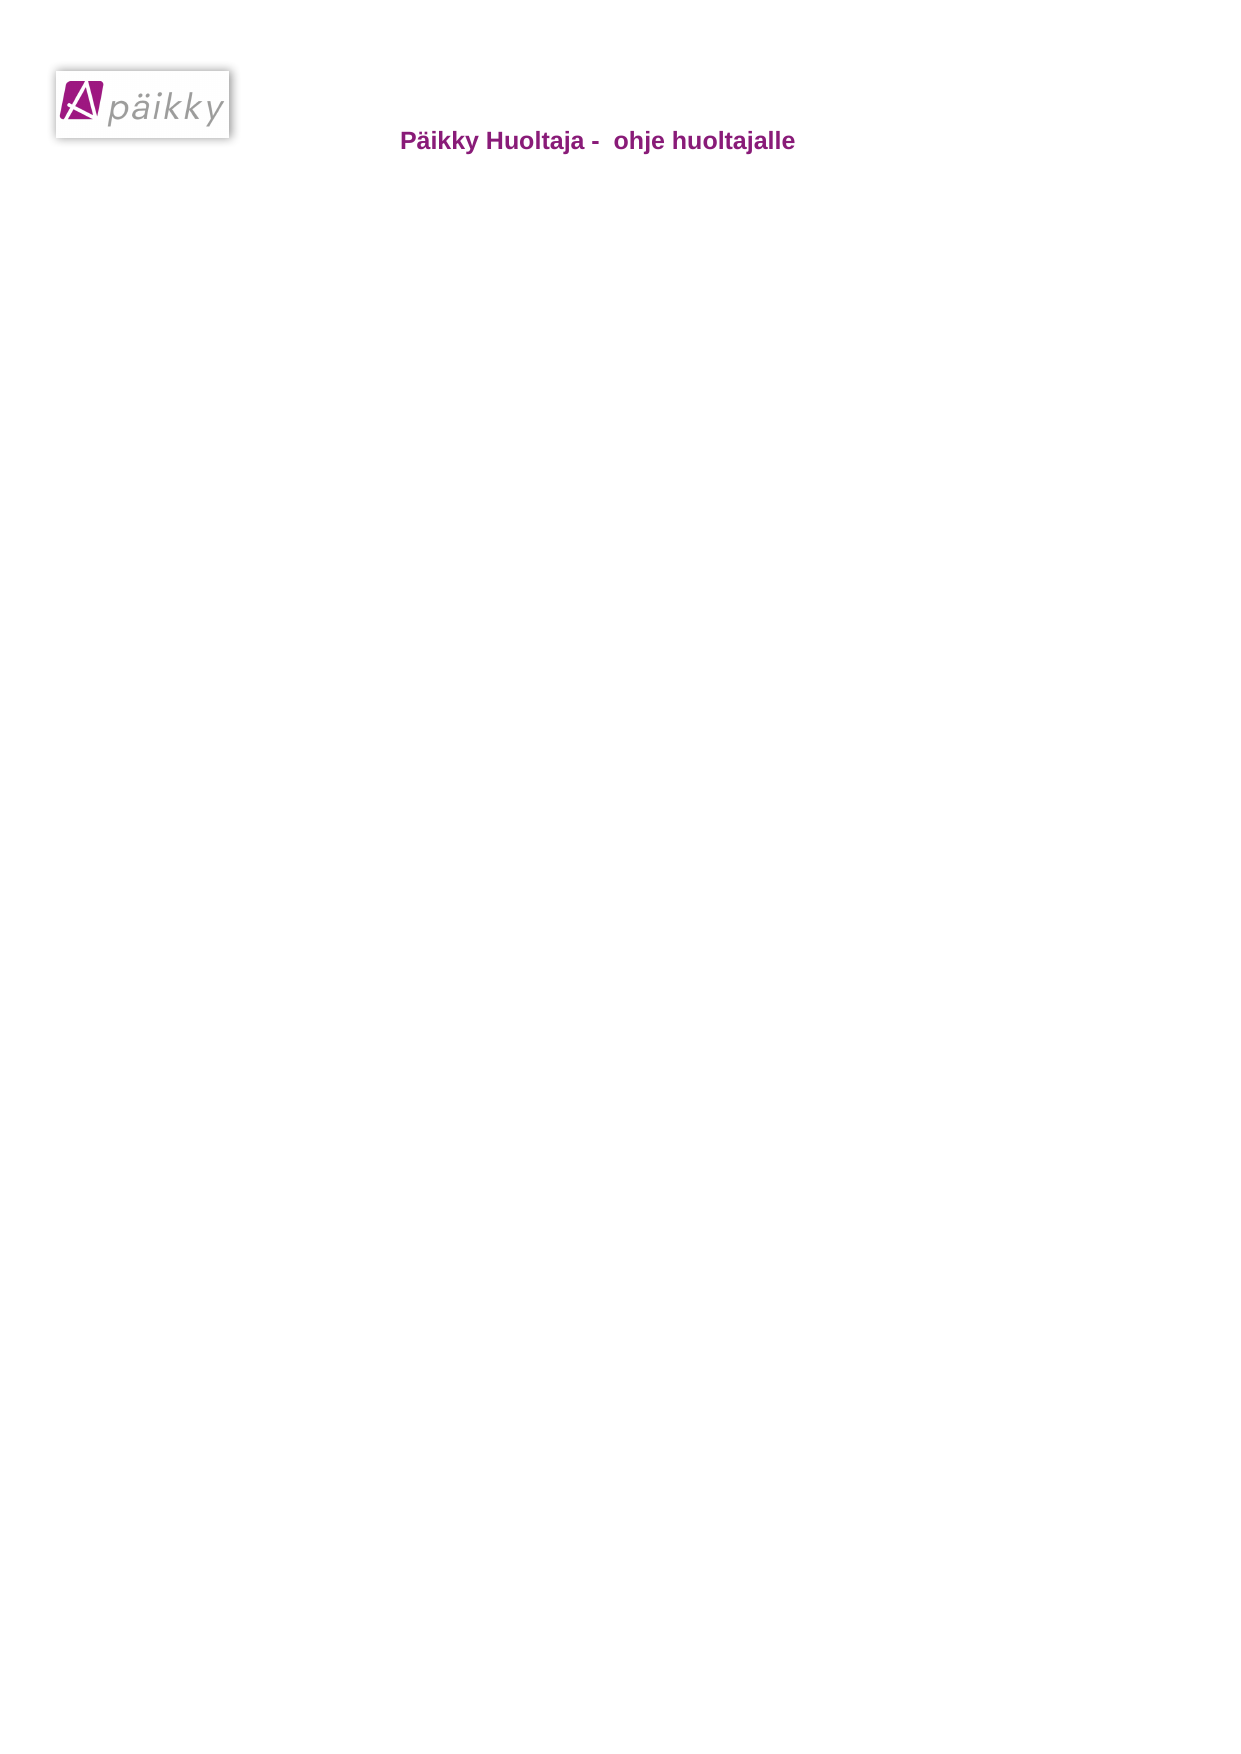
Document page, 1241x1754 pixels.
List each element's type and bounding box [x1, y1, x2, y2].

picture [56, 71, 229, 138]
